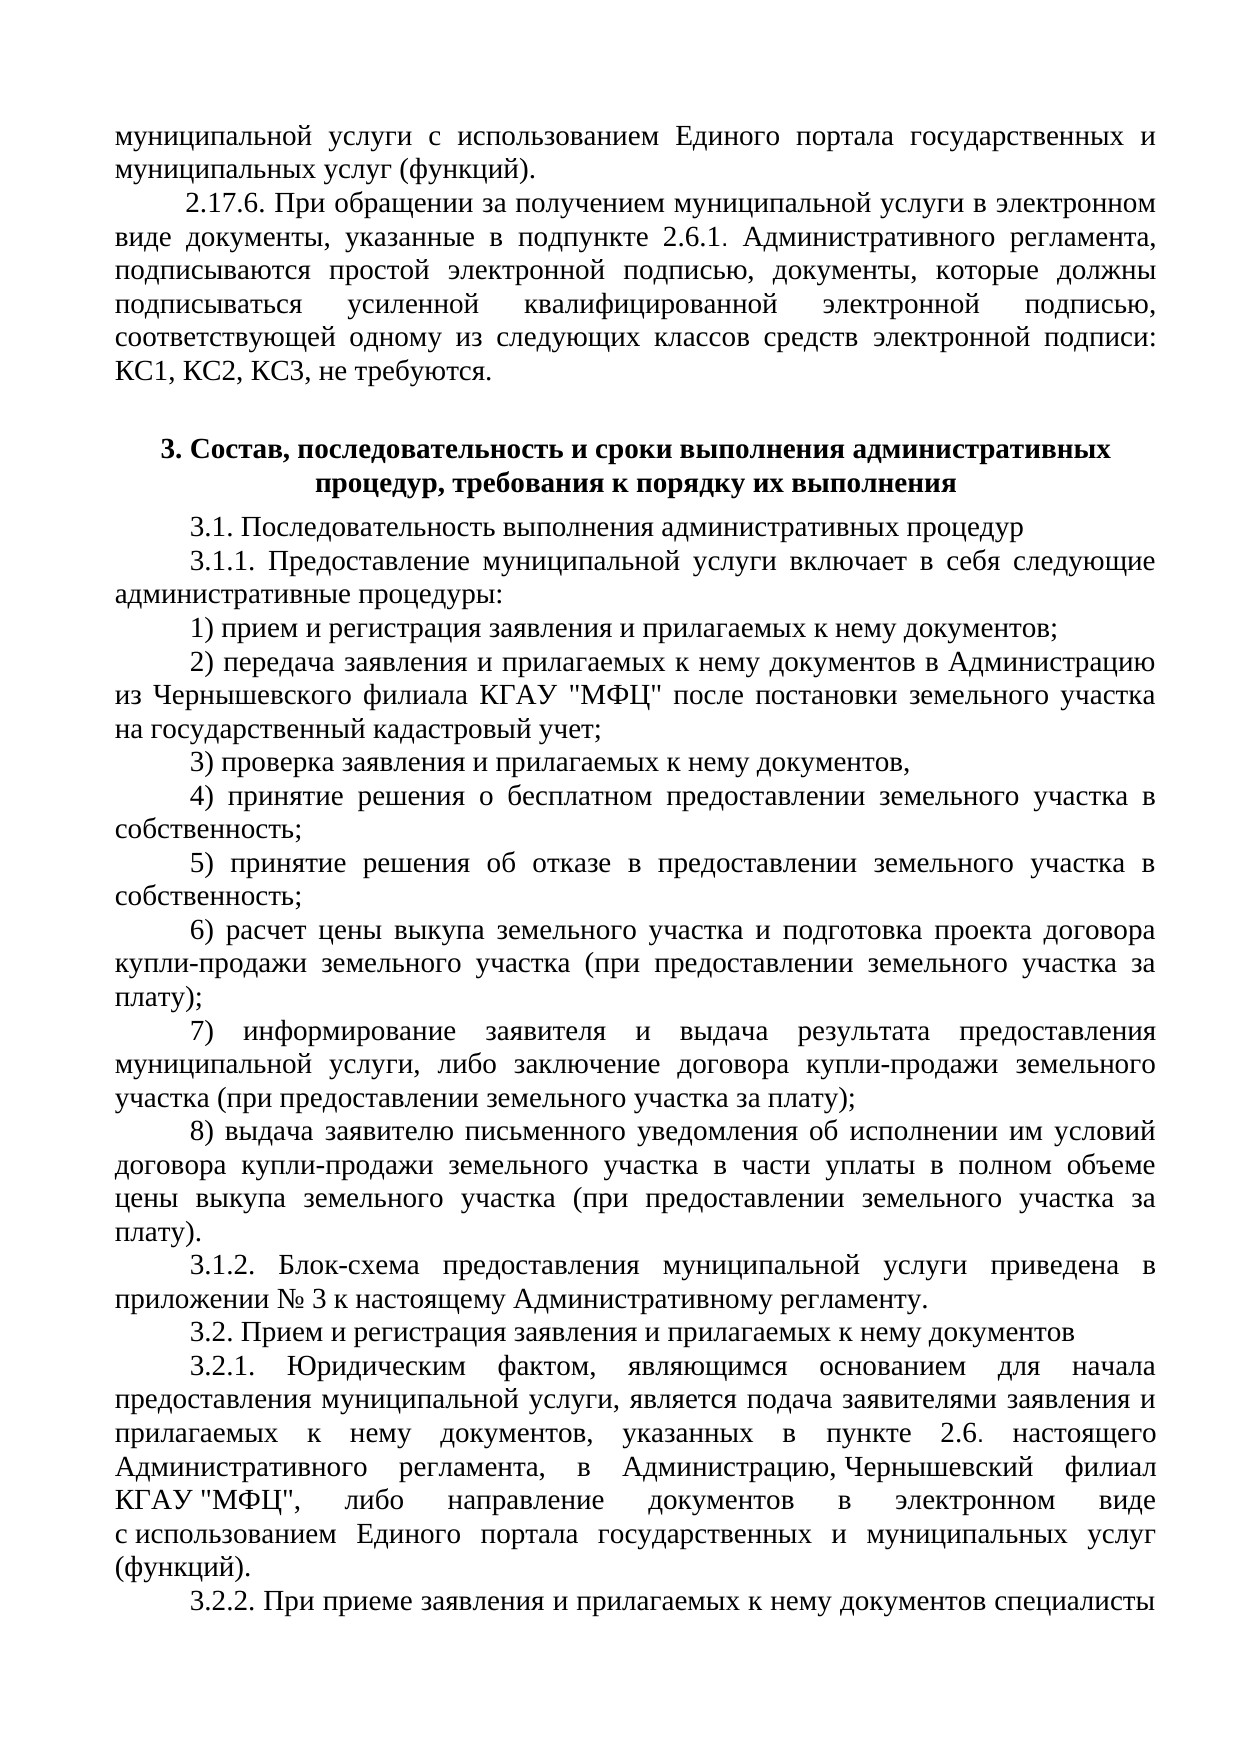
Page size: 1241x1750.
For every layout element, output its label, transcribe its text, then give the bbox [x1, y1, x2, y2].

text 1) прием и регистрация заявления и прилагаемых к нему документов; [114, 610, 1157, 644]
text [114, 118, 1157, 185]
text 3.1.2. Блок-схема предоставления муниципальной услуги приведена в приложении № 3 к настоящему Административному регламенту. [114, 1247, 1157, 1314]
subtitle 3. Состав, последовательность и сроки выполнения административных процедур, требования к порядку их выполнения [114, 431, 1157, 498]
text 3.2. Прием и регистрация заявления и прилагаемых к нему документов [114, 1314, 1157, 1348]
text 8) выдача заявителю письменного уведомления об исполнении им условий договора купли-продажи земельного участка в части уплаты в полном объеме цены выкупа земельного участка (при предоставлении земельного участка за плату). [114, 1113, 1157, 1247]
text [114, 1583, 1157, 1616]
text 3.1. Последовательность выполнения административных процедур [114, 509, 1157, 543]
text 3.2.1. Юридическим фактом, являющимся основанием для начала предоставления муниципальной услуги, является подача заявителями заявления и прилагаемых к нему документов, указанных в пункте 2.6. настоящего Административного регламента, в Администрацию, Чернышевский филиал КГАУ "МФЦ", либо направление документов в электронном виде с использованием Единого портала государственных и муниципальных услуг (функций). [114, 1348, 1157, 1583]
text 5) принятие решения об отказе в предоставлении земельного участка в собственность; [114, 845, 1157, 912]
text 3) проверка заявления и прилагаемых к нему документов, [114, 744, 1157, 778]
text 2.17.6. При обращении за получением муниципальной услуги в электронном виде документы, указанные в подпункте 2.6.1. Административного регламента, подписываются простой электронной подписью, документы, которые должны подписываться усиленной квалифицированной электронной подписью, соответствующей одному из следующих классов средств электронной подписи: КС1, КС2, КС3, не требуются. [114, 185, 1157, 386]
text 3.1.1. Предоставление муниципальной услуги включает в себя следующие административные процедуры: [114, 543, 1157, 610]
text 4) принятие решения о бесплатном предоставлении земельного участка в собственность; [114, 778, 1157, 845]
text 7) информирование заявителя и выдача результата предоставления муниципальной услуги, либо заключение договора купли-продажи земельного участка (при предоставлении земельного участка за плату); [114, 1013, 1157, 1113]
text 2) передача заявления и прилагаемых к нему документов в Администрацию из Чернышевского филиала КГАУ "МФЦ" после постановки земельного участка на государственный кадастровый учет; [114, 644, 1157, 744]
text 6) расчет цены выкупа земельного участка и подготовка проекта договора купли-продажи земельного участка (при предоставлении земельного участка за плату); [114, 912, 1157, 1013]
